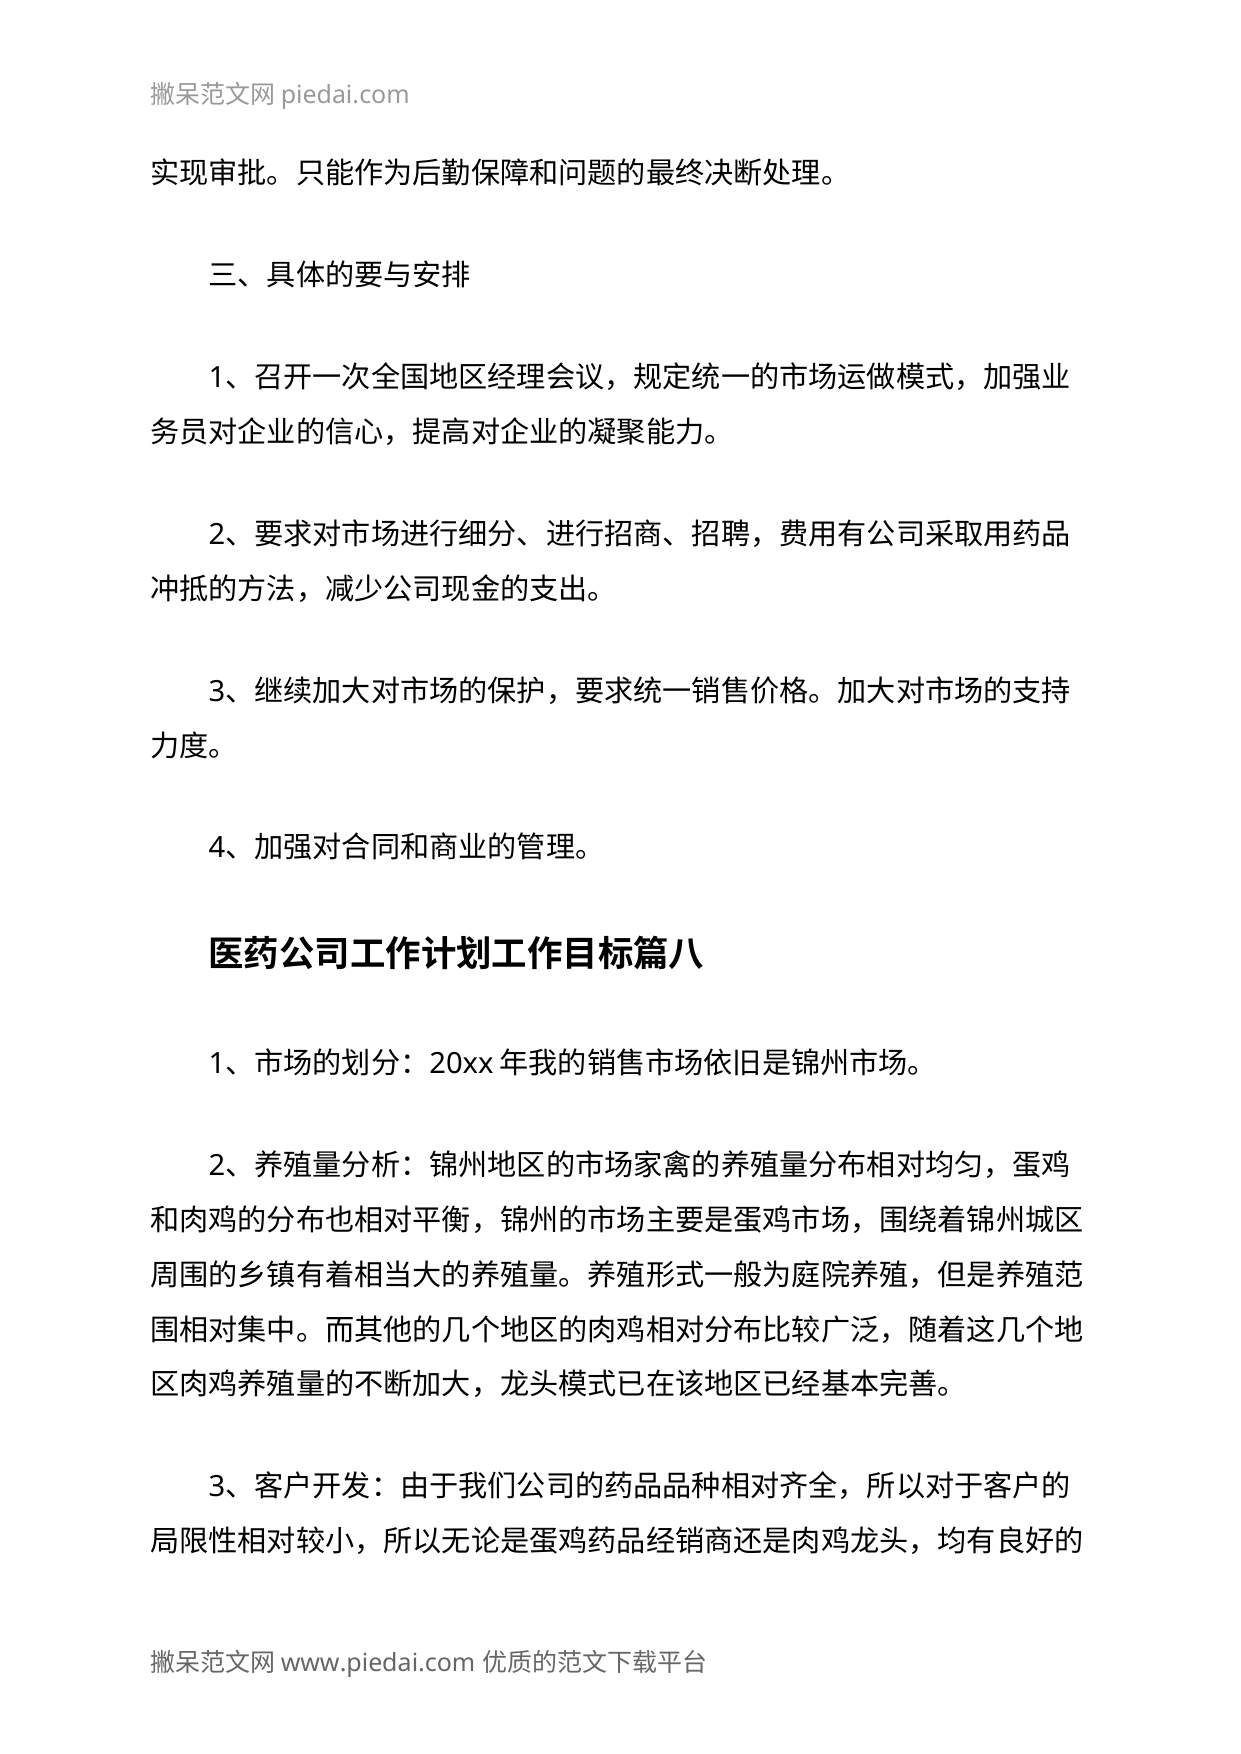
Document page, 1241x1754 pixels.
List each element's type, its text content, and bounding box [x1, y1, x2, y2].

text 1、召开一次全国地区经理会议，规定统一的市场运做模式，加强业务员对企业的信心，提高对企业的凝聚能力。 [150, 353, 1090, 451]
text 2、养殖量分析：锦州地区的市场家禽的养殖量分布相对均匀，蛋鸡和肉鸡的分布也相对平衡，锦州的市场主要是蛋鸡市场，围绕着锦州城区周围的乡镇有着相当大的养殖量。养殖形式一般为庭院养殖，但是养殖范围相对集中。而其他的几个地区的肉鸡相对分布比较广泛，随着这几个地区肉鸡养殖量的不断加大，龙头模式已在该地区已经基本完善。 [150, 1141, 1090, 1403]
text 4、加强对合同和商业的管理。 [150, 824, 1090, 866]
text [150, 1463, 1090, 1560]
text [150, 150, 1090, 192]
text 医药公司工作计划工作目标篇八 [150, 926, 1090, 977]
text 1、市场的划分：20xx年我的销售市场依旧是锦州市场。 [150, 1039, 1090, 1082]
text 2、要求对市场进行细分、进行招商、招聘，费用有公司采取用药品冲抵的方法，减少公司现金的支出。 [150, 510, 1090, 608]
text 三、具体的要与安排 [150, 252, 1090, 294]
text 3、继续加大对市场的保护，要求统一销售价格。加大对市场的支持力度。 [150, 667, 1090, 764]
